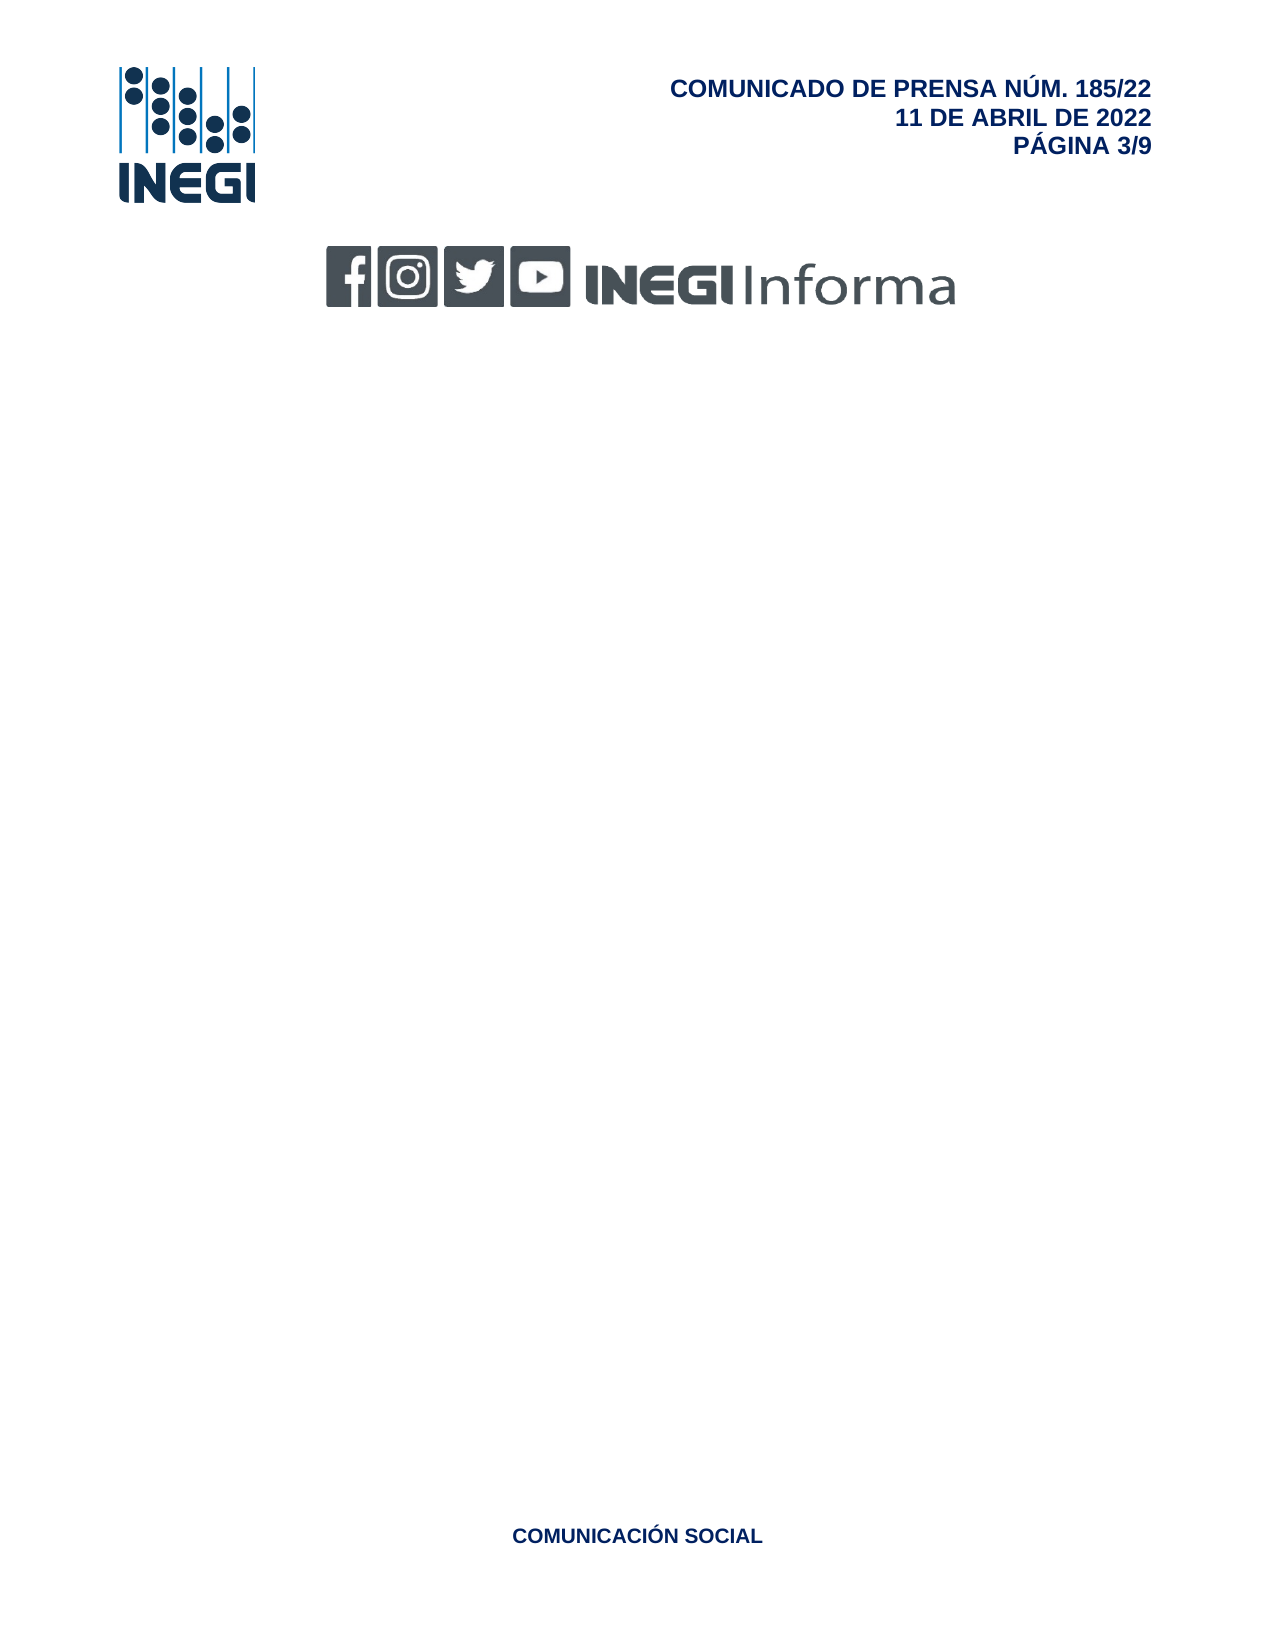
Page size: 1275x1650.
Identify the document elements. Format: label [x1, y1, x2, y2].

picture [583, 261, 959, 307]
picture [444, 246, 504, 307]
picture [119, 67, 255, 203]
picture [377, 246, 438, 307]
picture [510, 246, 571, 307]
picture [326, 246, 372, 307]
